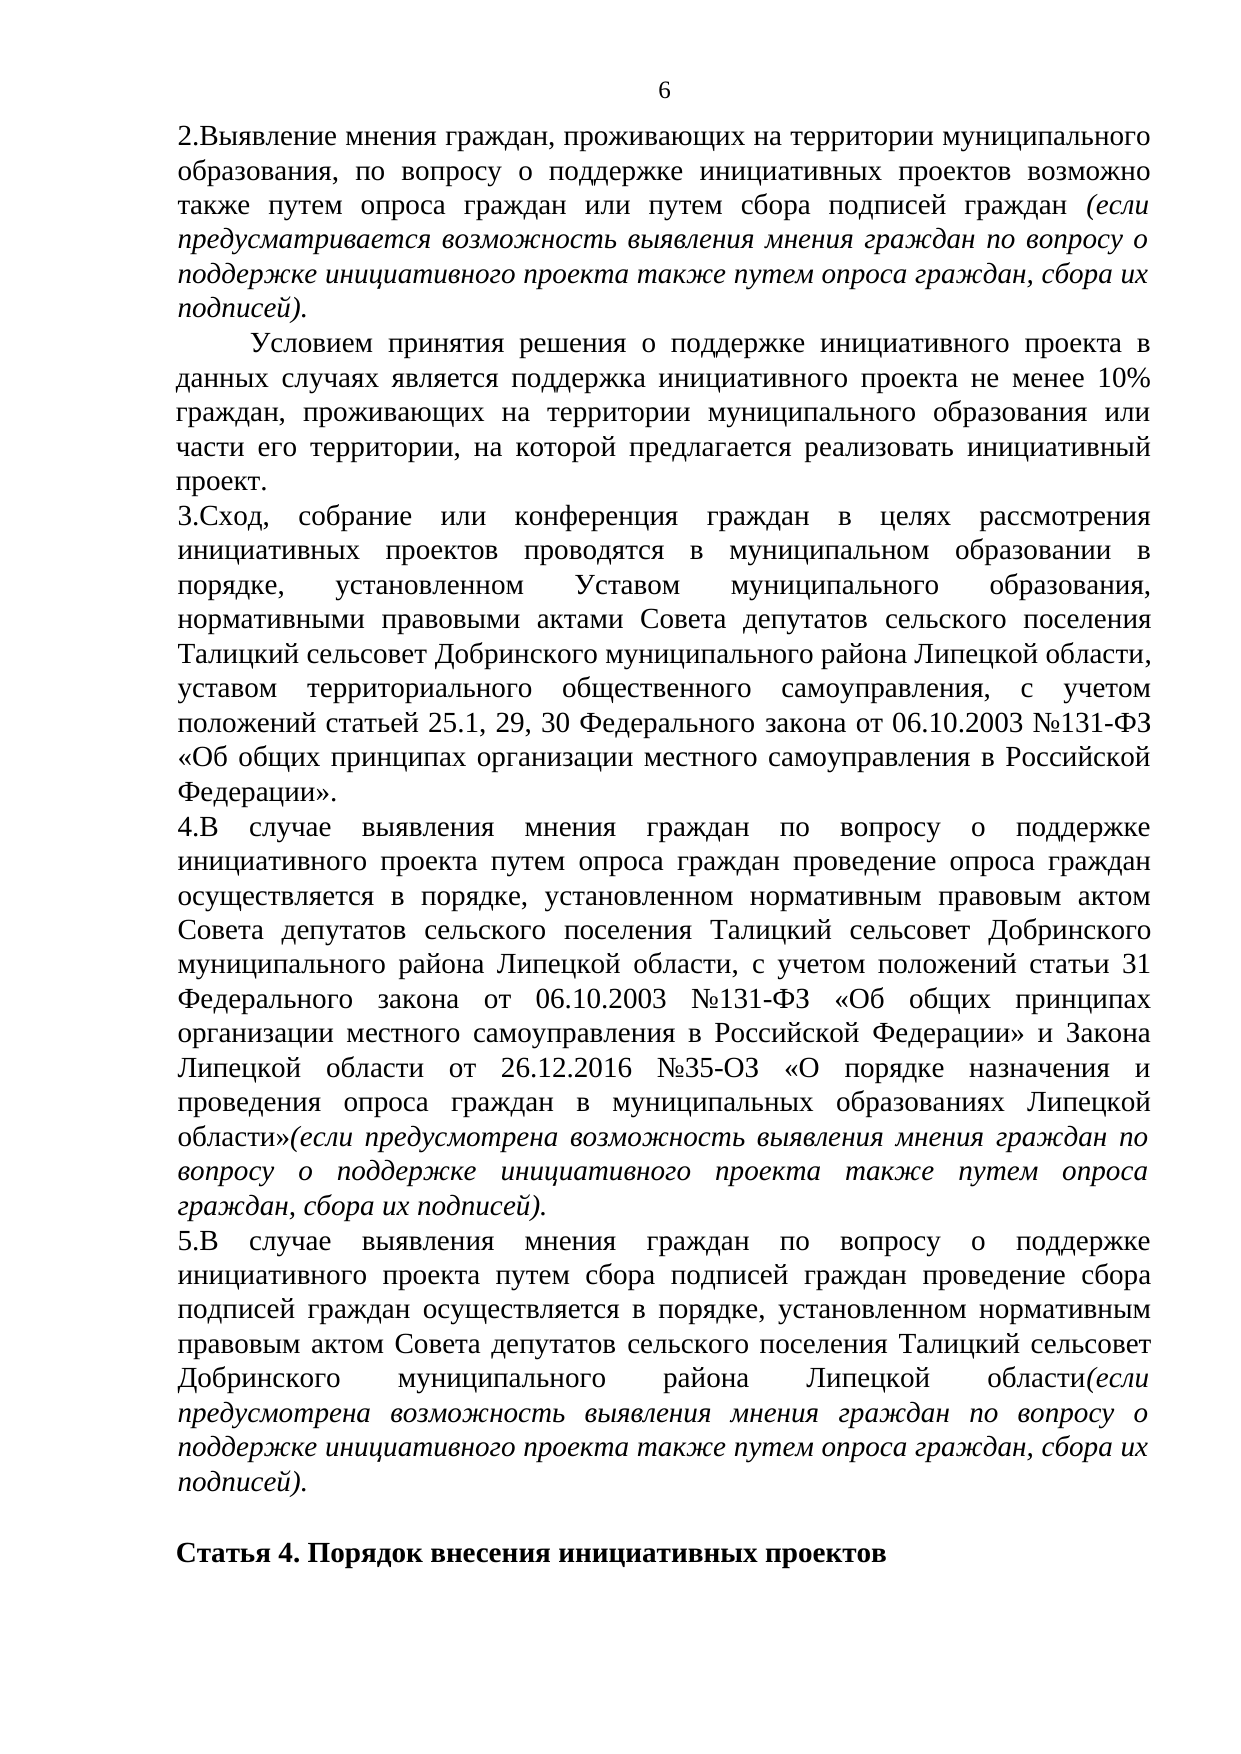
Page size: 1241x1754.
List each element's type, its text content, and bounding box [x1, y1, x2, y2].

text 4.В случае выявления мнения граждан по вопросу о поддержке инициативного проекта путем опроса граждан проведение опроса граждан осуществляется в порядке, установленном нормативным правовым актом Совета депутатов сельского поселения Талицкий сельсовет Добринского муниципального района Липецкой области, с учетом положений статьи 31 Федерального закона от 06.10.2003 №131-ФЗ «Об общих принципах организации местного самоуправления в Российской Федерации» и Закона Липецкой области от 26.12.2016 №35-ОЗ «О порядке назначения и проведения опроса граждан в муниципальных образованиях Липецкой области»(если предусмотрена возможность выявления мнения граждан по вопросу о поддержке инициативного проекта также путем опроса граждан, сбора их подписей). [177, 809, 1152, 1221]
text 2.Выявление мнения граждан, проживающих на территории муниципального образования, по вопросу о поддержке инициативных проектов возможно также путем опроса граждан или путем сбора подписей граждан (если предусматривается возможность выявления мнения граждан по вопросу о поддержке инициативного проекта также путем опроса граждан, сбора их подписей). [177, 118, 1152, 324]
text 3.Сход, собрание или конференция граждан в целях рассмотрения инициативных проектов проводятся в муниципальном образовании в порядке, установленном Уставом муниципального образования, нормативными правовыми актами Совета депутатов сельского поселения Талицкий сельсовет Добринского муниципального района Липецкой области, уставом территориального общественного самоуправления, с учетом положений статьей 25.1, 29, 30 Федерального закона от 06.10.2003 №131-ФЗ «Об общих принципах организации местного самоуправления в Российской Федерации». [177, 498, 1152, 807]
text Условием принятия решения о поддержке инициативного проекта в данных случаях является поддержка инициативного проекта не менее 10% граждан, проживающих на территории муниципального образования или части его территории, на которой предлагается реализовать инициативный проект. [176, 325, 1152, 497]
subtitle Статья 4. Порядок внесения инициативных проектов [176, 1535, 1152, 1568]
text 5.В случае выявления мнения граждан по вопросу о поддержке инициативного проекта путем сбора подписей граждан проведение сбора подписей граждан осуществляется в порядке, установленном нормативным правовым актом Совета депутатов сельского поселения Талицкий сельсовет Добринского муниципального района Липецкой области(если предусмотрена возможность выявления мнения граждан по вопросу о поддержке инициативного проекта также путем опроса граждан, сбора их подписей). [177, 1223, 1152, 1498]
